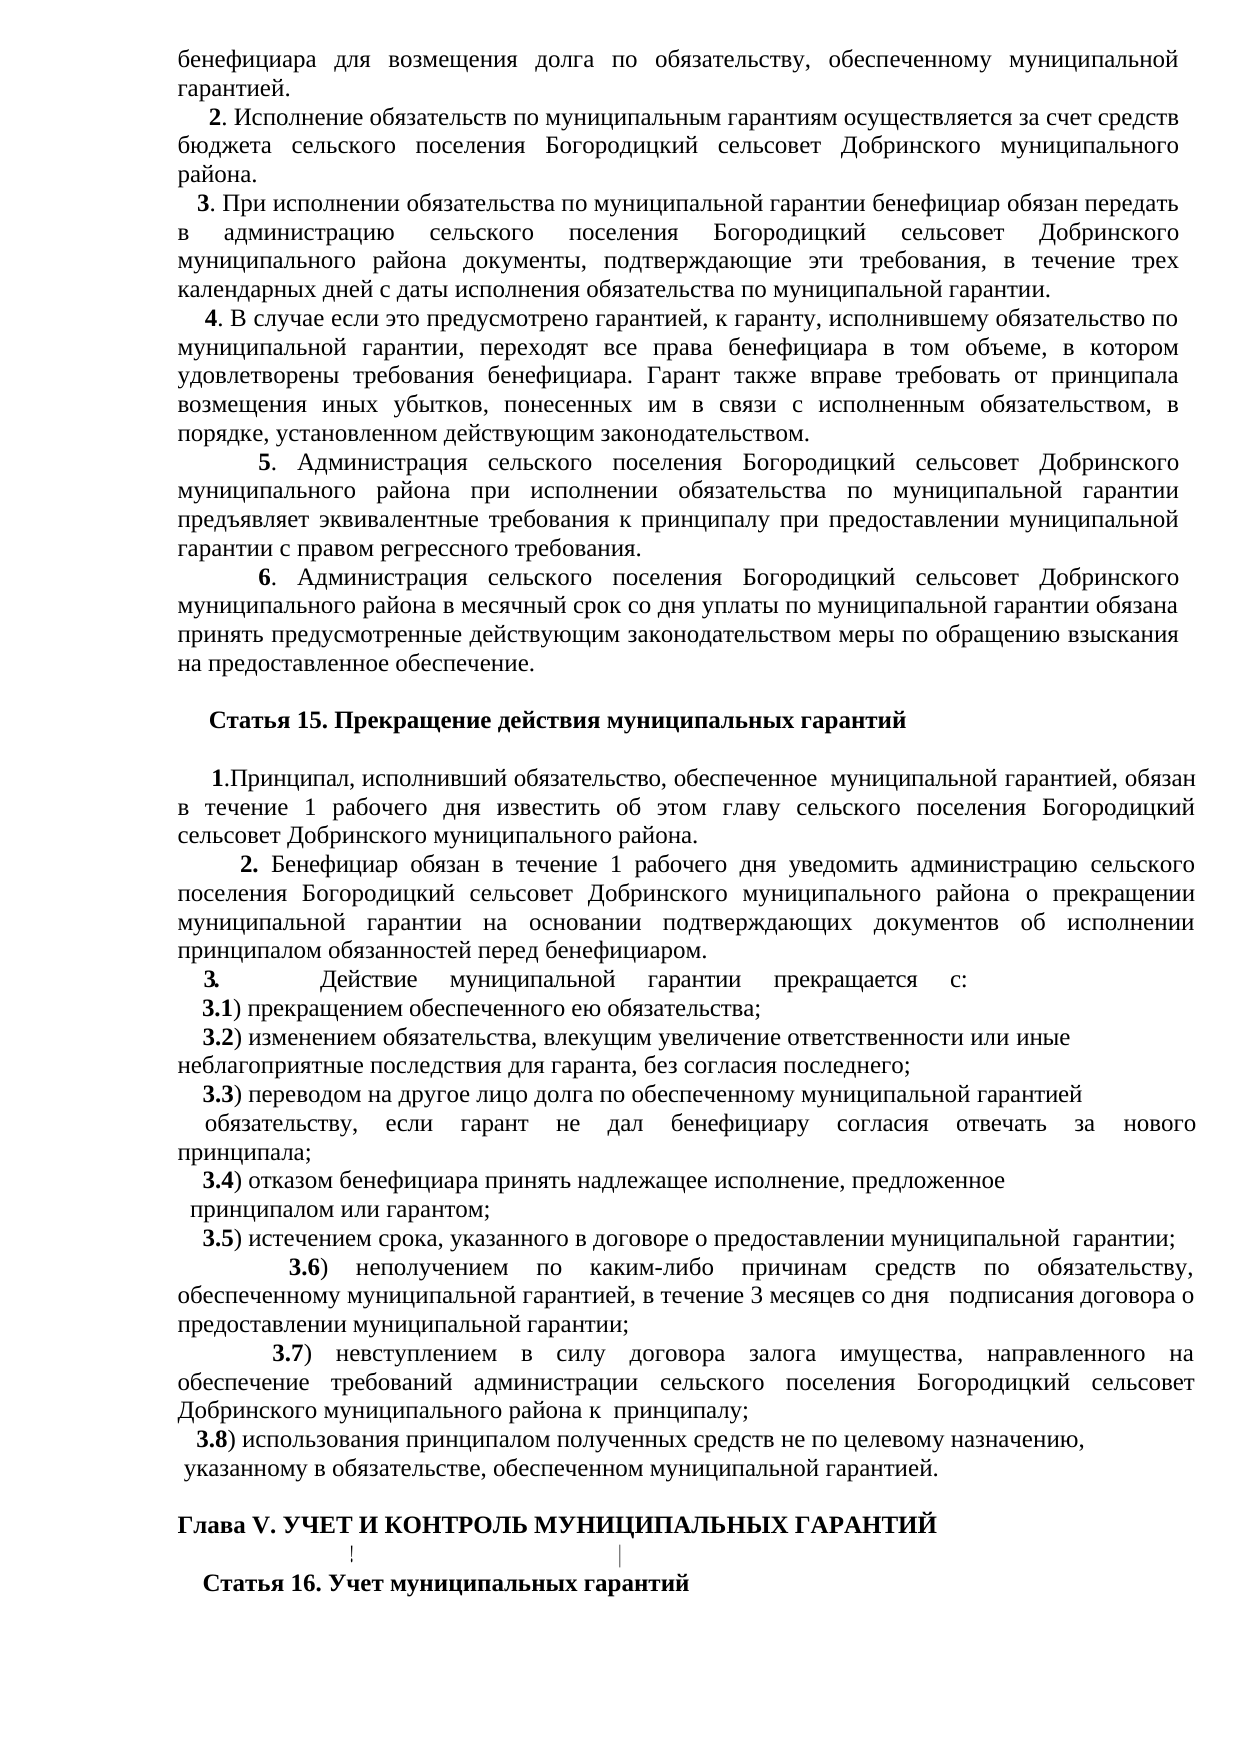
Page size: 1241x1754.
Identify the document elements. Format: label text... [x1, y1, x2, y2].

text ! | [350, 1539, 1196, 1568]
text 1.Принципал, исполнивший обязательство, обеспеченное муниципальной гарантией, обязан в течение 1 рабочего дня известить об этом главу сельского поселения Богородицкий сельсовет Добринского муниципального района. [177, 763, 1196, 849]
text обязательству, если гарант не дал бенефициару согласия отвечать за нового принципала; [177, 1108, 1196, 1166]
text 3. Действие муниципальной гарантии прекращается с: 3.1) прекращением обеспеченного ею обязательства; [177, 964, 968, 1022]
text 2. Бенефициар обязан в течение 1 рабочего дня уведомить администрацию сельского поселения Богородицкий сельсовет Добринского муниципального района о прекращении муниципальной гарантии на основании подтверждающих документов об исполнении принципалом обязанностей перед бенефициаром. [177, 849, 1195, 964]
text 3.5) истечением срока, указанного в договоре о предоставлении муниципальной гарантии; [177, 1223, 1194, 1252]
text 3. При исполнении обязательства по муниципальной гарантии бенефициар обязан передать в администрацию сельского поселения Богородицкий сельсовет Добринского муниципального района документы, подтверждающие эти требования, в течение трех календарных дней с даты исполнения обязательства по муниципальной гарантии. [177, 188, 1180, 303]
text Глава V. УЧЕТ И КОНТРОЛЬ МУНИЦИПАЛЬНЫХ ГАРАНТИЙ [177, 1511, 1196, 1539]
text 6. Администрация сельского поселения Богородицкий сельсовет Добринского муниципального района в месячный срок со дня уплаты по муниципальной гарантии обязана принять предусмотренные действующим законодательством меры по обращению взыскания на предоставленное обеспечение. [177, 562, 1179, 677]
text указанному в обязательстве, обеспеченном муниципальной гарантией. [177, 1453, 1195, 1482]
text Статья 16. Учет муниципальных гарантий [177, 1568, 1196, 1597]
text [177, 44, 1179, 102]
text 4. В случае если это предусмотрено гарантией, к гаранту, исполнившему обязательство по муниципальной гарантии, переходят все права бенефициара в том объеме, в котором удовлетворены требования бенефициара. Гарант также вправе требовать от принципала возмещения иных убытков, понесенных им в связи с исполненным обязательством, в порядке, установленном действующим законодательством. [177, 303, 1180, 447]
text принципалом или гарантом; [177, 1194, 1196, 1223]
text 3.2) изменением обязательства, влекущим увеличение ответственности или иные [177, 1022, 1194, 1051]
text Статья 15. Прекращение действия муниципальных гарантий [177, 706, 1196, 734]
text 5. Администрация сельского поселения Богородицкий сельсовет Добринского муниципального района при исполнении обязательства по муниципальной гарантии предъявляет эквивалентные требования к принципалу при предоставлении муниципальной гарантии с правом регрессного требования. [177, 447, 1180, 562]
text неблагоприятные последствия для гаранта, без согласия последнего; [177, 1051, 1196, 1079]
text 3.4) отказом бенефициара принять надлежащее исполнение, предложенное [177, 1166, 1196, 1194]
text 3.8) использования принципалом полученных средств не по целевому назначению, [177, 1424, 1195, 1453]
text 3.3) переводом на другое лицо долга по обеспеченному муниципальной гарантией [177, 1079, 1196, 1108]
text 3.6) неполучением по каким-либо причинам средств по обязательству, обеспеченному муниципальной гарантией, в течение 3 месяцев со дня подписания договора о предоставлении муниципальной гарантии; [177, 1252, 1194, 1338]
text 3.7) невступлением в силу договора залога имущества, направленного на обеспечение требований администрации сельского поселения Богородицкий сельсовет Добринского муниципального района к принципалу; [177, 1338, 1195, 1424]
text 2. Исполнение обязательств по муниципальным гарантиям осуществляется за счет средств бюджета сельского поселения Богородицкий сельсовет Добринского муниципального района. [177, 102, 1180, 188]
